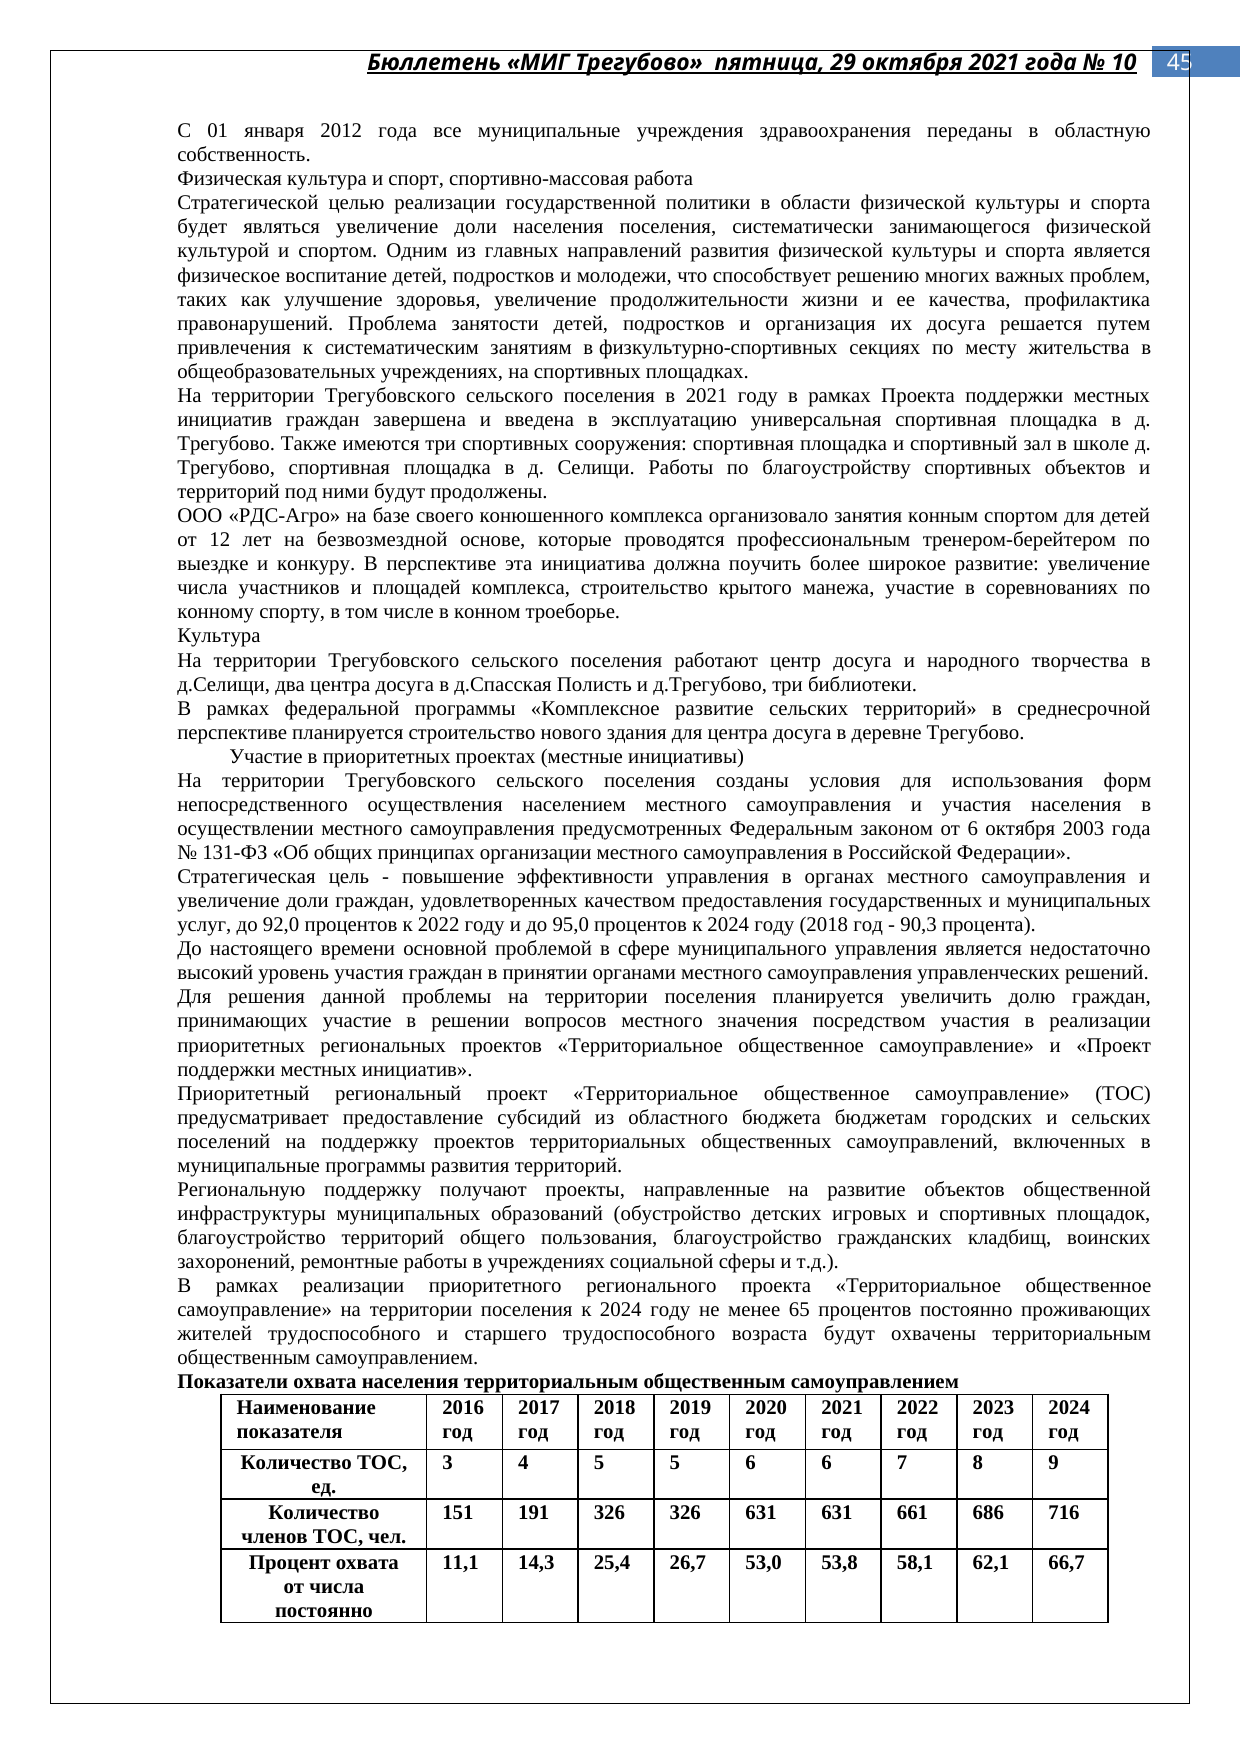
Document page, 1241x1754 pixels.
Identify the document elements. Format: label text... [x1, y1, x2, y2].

text Физическая культура и спорт, спортивно-массовая работа [177, 166, 1152, 190]
table_cell 66,7 [1033, 1550, 1107, 1622]
table_header 2019 год [655, 1395, 729, 1449]
table_header 2018 год [579, 1395, 653, 1449]
table_header 2023 год [958, 1395, 1032, 1449]
table_cell 5 [579, 1450, 653, 1498]
table_header 2020 год [730, 1395, 805, 1449]
text Стратегической целью реализации государственной политики в области физической культуры и спорта будет являться увеличение доли населения поселения, систематически занимающегося физической культурой и спортом. Одним из главных направлений развития физической культуры и спорта является физическое воспитание детей, подростков и молодежи, что способствует решению многих важных проблем, таких как улучшение здоровья, увеличение продолжительности жизни и ее качества, профилактика правонарушений. Проблема занятости детей, подростков и организация их досуга решается путем привлечения к систематическим занятиям в физкультурно-спортивных секциях по месту жительства в общеобразовательных учреждениях, на спортивных площадках. [177, 190, 1152, 383]
table_cell 11,1 [427, 1550, 502, 1622]
table_cell 53,0 [730, 1550, 805, 1622]
table_cell 8 [958, 1450, 1032, 1498]
table_header 2022 год [882, 1395, 956, 1449]
table_cell 6 [806, 1450, 880, 1498]
table_header 2017 год [503, 1395, 577, 1449]
table_cell 631 [730, 1500, 805, 1548]
table_header 2024 год [1033, 1395, 1107, 1449]
table_cell 326 [579, 1500, 653, 1548]
text С 01 января 2012 года все муниципальные учреждения здравоохранения переданы в областную собственность. [177, 118, 1152, 166]
table_cell 7 [882, 1450, 956, 1498]
table_cell 716 [1033, 1500, 1107, 1548]
text Показатели охвата населения территориальным общественным самоуправлением [177, 1369, 1152, 1393]
table_cell Количество членов ТОС, чел. [222, 1500, 426, 1548]
table_header 2021 год [806, 1395, 880, 1449]
table_cell 326 [655, 1500, 729, 1548]
text На территории Трегубовского сельского поселения работают центр досуга и народного творчества в д.Селищи, два центра досуга в д.Спасская Полисть и д.Трегубово, три библиотеки. [177, 647, 1152, 696]
table_cell 3 [427, 1450, 502, 1498]
table_cell 14,3 [503, 1550, 577, 1622]
table_header Наименование показателя [222, 1395, 426, 1449]
text Участие в приоритетных проектах (местные инициативы) [177, 744, 1152, 768]
text На территории Трегубовского сельского поселения в 2021 году в рамках Проекта поддержки местных инициатив граждан завершена и введена в эксплуатацию универсальная спортивная площадка в д. Трегубово. Также имеются три спортивных сооружения: спортивная площадка и спортивный зал в школе д. Трегубово, спортивная площадка в д. Селищи. Работы по благоустройству спортивных объектов и территорий под ними будут продолжены. [177, 383, 1152, 503]
text Региональную поддержку получают проекты, направленные на развитие объектов общественной инфраструктуры муниципальных образований (обустройство детских игровых и спортивных площадок, благоустройство территорий общего пользования, благоустройство гражданских кладбищ, воинских захоронений, ремонтные работы в учреждениях социальной сферы и т.д.). [177, 1177, 1152, 1273]
table_cell 686 [958, 1500, 1032, 1548]
table_header 2016 год [427, 1395, 502, 1449]
table_cell 26,7 [655, 1550, 729, 1622]
text До настоящего времени основной проблемой в сфере муниципального управления является недостаточно высокий уровень участия граждан в принятии органами местного самоуправления управленческих решений. [177, 936, 1152, 984]
text ООО «РДС-Агро» на базе своего конюшенного комплекса организовало занятия конным спортом для детей от 12 лет на безвозмездной основе, которые проводятся профессиональным тренером-берейтером по выездке и конкуру. В перспективе эта инициатива должна поучить более широкое развитие: увеличение числа участников и площадей комплекса, строительство крытого манежа, участие в соревнованиях по конному спорту, в том числе в конном троеборье. [177, 503, 1152, 623]
table_cell 631 [806, 1500, 880, 1548]
table_cell 58,1 [882, 1550, 956, 1622]
table_cell 5 [655, 1450, 729, 1498]
table_cell 62,1 [958, 1550, 1032, 1622]
table_cell 191 [503, 1500, 577, 1548]
table_cell 151 [427, 1500, 502, 1548]
table_cell 6 [730, 1450, 805, 1498]
table_cell 25,4 [579, 1550, 653, 1622]
table_cell 53,8 [806, 1550, 880, 1622]
text Приоритетный региональный проект «Территориальное общественное самоуправление» (ТОС) предусматривает предоставление субсидий из областного бюджета бюджетам городских и сельских поселений на поддержку проектов территориальных общественных самоуправлений, включенных в муниципальные программы развития территорий. [177, 1081, 1152, 1177]
text В рамках реализации приоритетного регионального проекта «Территориальное общественное самоуправление» на территории поселения к 2024 году не менее 65 процентов постоянно проживающих жителей трудоспособного и старшего трудоспособного возраста будут охвачены территориальным общественным самоуправлением. [177, 1273, 1152, 1369]
text Культура [177, 623, 1152, 647]
text На территории Трегубовского сельского поселения созданы условия для использования форм непосредственного осуществления населением местного самоуправления и участия населения в осуществлении местного самоуправления предусмотренных Федеральным законом от 6 октября 2003 года № 131-ФЗ «Об общих принципах организации местного самоуправления в Российской Федерации». [177, 768, 1152, 864]
text Для решения данной проблемы на территории поселения планируется увеличить долю граждан, принимающих участие в решении вопросов местного значения посредством участия в реализации приоритетных региональных проектов «Территориальное общественное самоуправление» и «Проект поддержки местных инициатив». [177, 984, 1152, 1081]
table_cell 4 [503, 1450, 577, 1498]
table_cell 661 [882, 1500, 956, 1548]
text В рамках федеральной программы «Комплексное развитие сельских территорий» в среднесрочной перспективе планируется строительство нового здания для центра досуга в деревне Трегубово. [177, 696, 1152, 744]
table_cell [222, 1550, 426, 1622]
table_cell Количество ТОС, ед. [222, 1450, 426, 1498]
text Стратегическая цель - повышение эффективности управления в органах местного самоуправления и увеличение доли граждан, удовлетворенных качеством предоставления государственных и муниципальных услуг, до 92,0 процентов к 2022 году и до 95,0 процентов к 2024 году (2018 год - 90,3 процента). [177, 864, 1152, 936]
table_cell 9 [1033, 1450, 1107, 1498]
